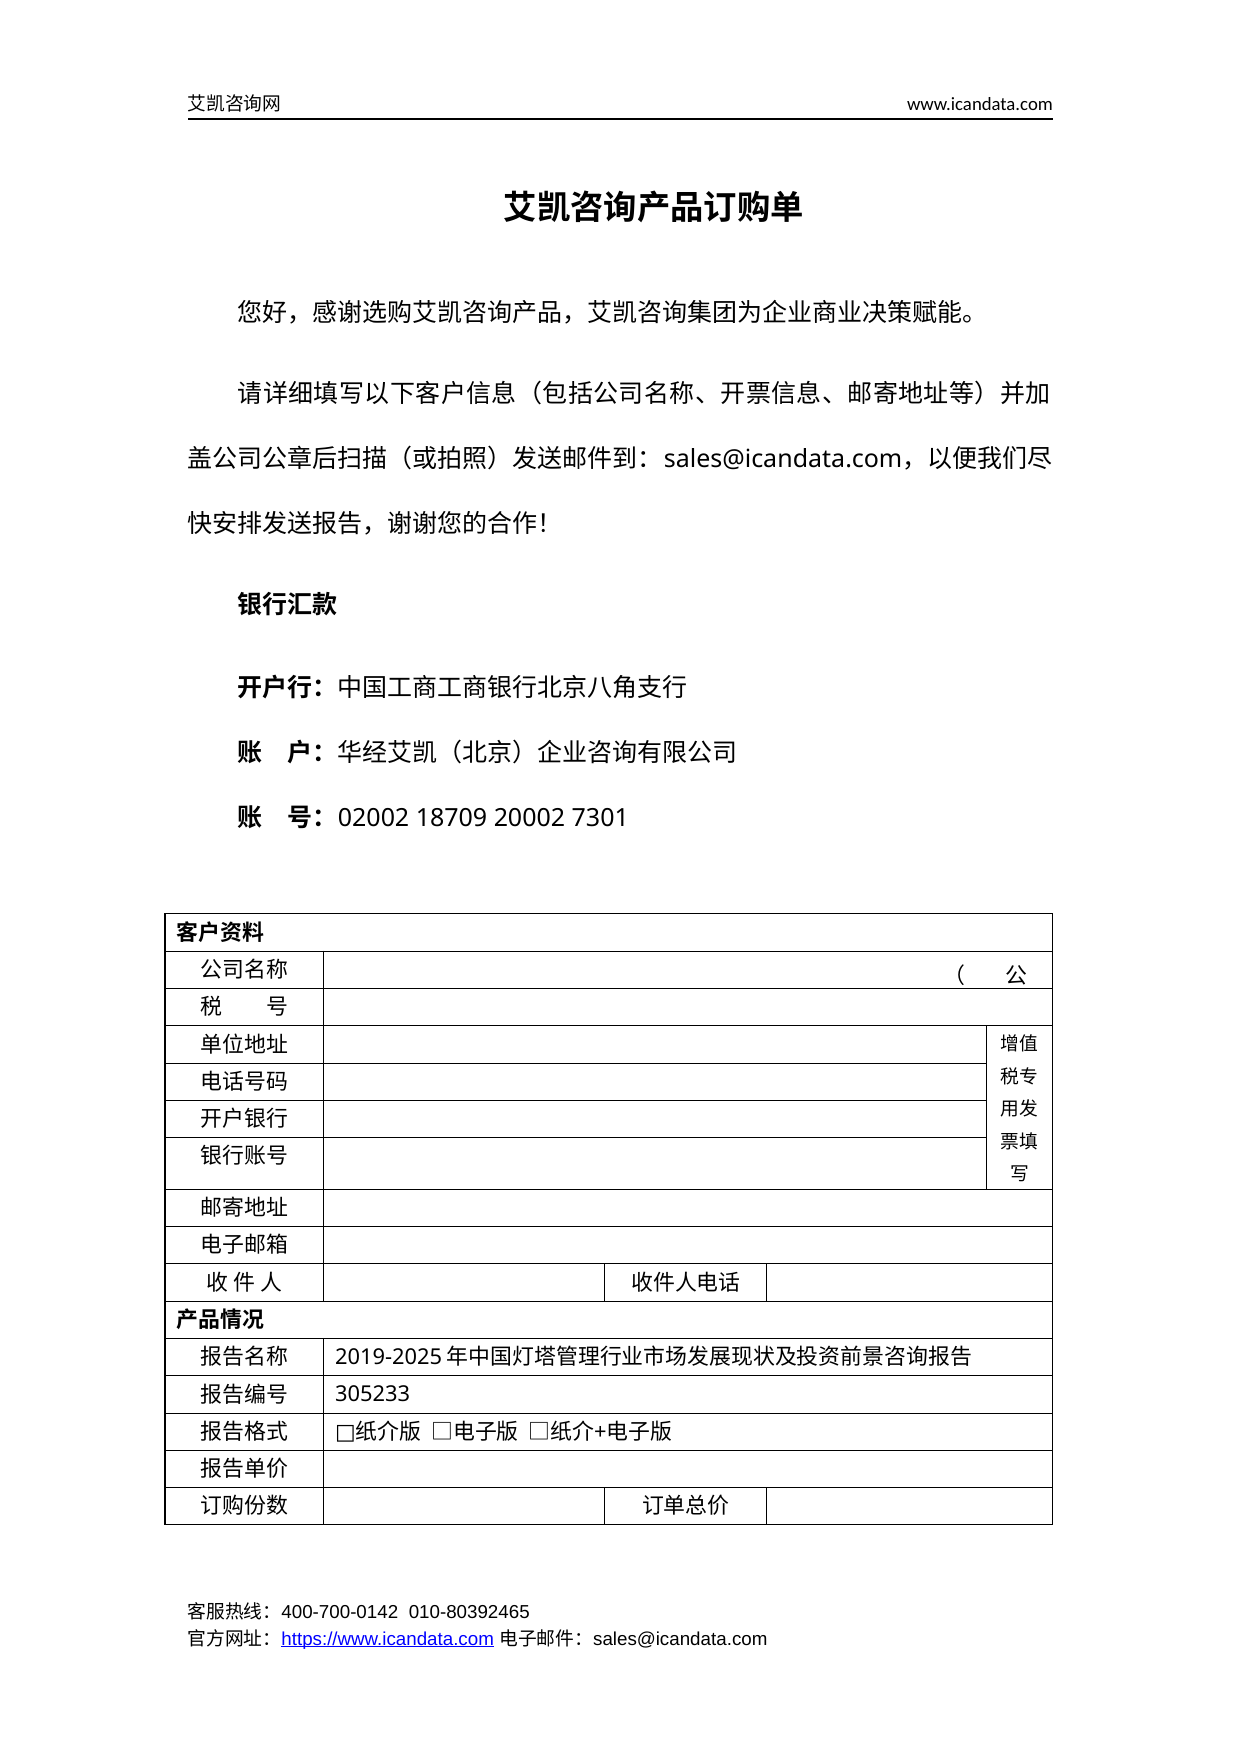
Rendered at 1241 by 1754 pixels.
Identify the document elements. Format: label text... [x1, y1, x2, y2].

table_cell 公司名称 [166, 952, 323, 988]
table_cell 税 号 [166, 989, 323, 1025]
table_cell 收件人电话 [605, 1264, 766, 1301]
table_cell 开户银行 [166, 1101, 323, 1137]
table_cell 2019-2025年中国灯塔管理行业市场发展现状及投资前景咨询报告 [324, 1339, 1052, 1375]
table_cell 报告编号 [166, 1376, 323, 1412]
table_cell [324, 1264, 604, 1301]
table_cell 收 件 人 [166, 1264, 323, 1301]
table_cell [324, 1488, 604, 1524]
text 银行汇款 [187, 570, 1053, 635]
text 请详细填写以下客户信息（包括公司名称、开票信息、邮寄地址等）并加盖公司公章后扫描（或拍照）发送邮件到：sales@icandata.com，以便我们尽快安排发送报告，谢谢您的合作！ [187, 359, 1053, 554]
text 账 号：02002 18709 20002 7301 [187, 783, 1053, 848]
table_cell [324, 1138, 986, 1189]
table_cell 增值税专用发票填写 [987, 1026, 1052, 1189]
text 艾凯咨询产品订购单 [187, 172, 1053, 237]
table_cell 305233 [324, 1376, 1052, 1412]
table_cell 电话号码 [166, 1064, 323, 1100]
table_cell 电子邮箱 [166, 1227, 323, 1263]
table_cell [324, 1101, 986, 1137]
table_cell 报告单价 [166, 1451, 323, 1487]
table_cell [324, 1227, 1052, 1263]
table_header 客户资料 [166, 914, 1052, 951]
table_cell [324, 952, 1052, 988]
table_cell 订购份数 [166, 1488, 323, 1524]
table_cell [324, 1451, 1052, 1487]
table_cell 订单总价 [605, 1488, 766, 1524]
table_cell [324, 989, 1052, 1025]
table_cell [324, 1064, 986, 1100]
table_cell 产品情况 [166, 1302, 1052, 1338]
table_cell 银行账号 [166, 1138, 323, 1189]
table_cell □纸介版 □电子版 □纸介+电子版 [324, 1414, 1052, 1450]
table_cell 单位地址 [166, 1026, 323, 1062]
text 账 户：华经艾凯（北京）企业咨询有限公司 [187, 718, 1053, 783]
table_cell [767, 1264, 1052, 1301]
text 您好，感谢选购艾凯咨询产品，艾凯咨询集团为企业商业决策赋能。 [187, 278, 1053, 343]
table_cell 报告名称 [166, 1339, 323, 1375]
table_cell 邮寄地址 [166, 1190, 323, 1226]
table_cell [767, 1488, 1052, 1524]
table_cell [324, 1190, 1052, 1226]
table_cell [324, 1026, 986, 1062]
text 开户行：中国工商工商银行北京八角支行 [187, 653, 1053, 718]
table_cell 报告格式 [166, 1414, 323, 1450]
